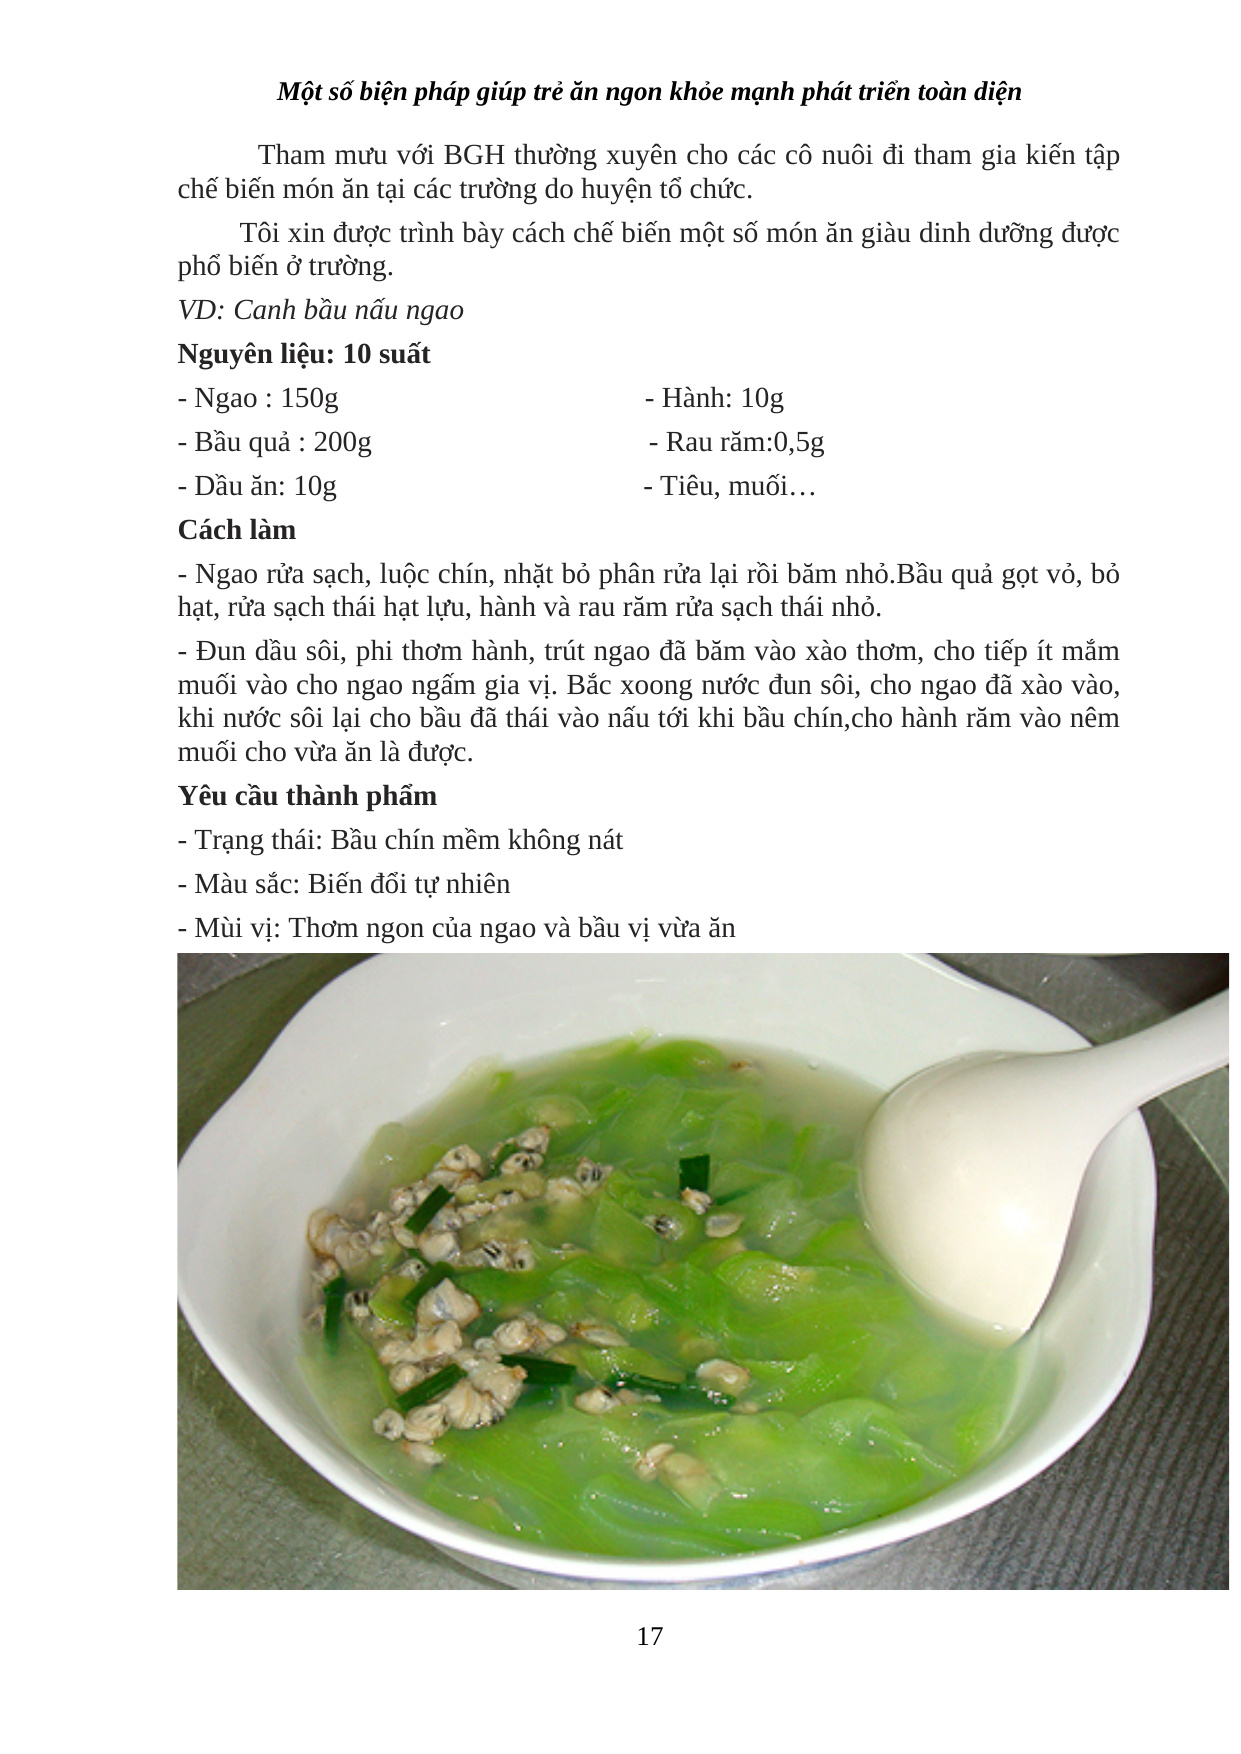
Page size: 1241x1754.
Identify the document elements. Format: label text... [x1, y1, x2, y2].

text Cách làm [177, 512, 1122, 546]
picture [177, 953, 1230, 1590]
text - Ngao rửa sạch, luộc chín, nhặt bỏ phân rửa lại rồi băm nhỏ.Bầu quả gọt vỏ, bỏ hạt, rửa sạch thái hạt lựu, hành và rau răm rửa sạch thái nhỏ. [177, 556, 1122, 623]
text - Trạng thái: Bầu chín mềm không nát [177, 822, 1122, 856]
text - Đun dầu sôi, phi thơm hành, trút ngao đã băm vào xào thơm, cho tiếp ít mắm muối vào cho ngao ngấm gia vị. Bắc xoong nước đun sôi, cho ngao đã xào vào, khi nước sôi lại cho bầu đã thái vào nấu tới khi bầu chín,cho hành răm vào nêm muối cho vừa ăn là được. [177, 633, 1122, 768]
text - Bầu quả : 200g - Rau răm:0,5g [177, 424, 1122, 458]
text Yêu cầu thành phẩm [177, 778, 1122, 812]
text Nguyên liệu: 10 suất [177, 336, 1122, 370]
text - Dầu ăn: 10g - Tiêu, muối… [177, 468, 1122, 502]
text Tham mưu với BGH thường xuyên cho các cô nuôi đi tham gia kiến tập chế biến món ăn tại các trường do huyện tổ chức. [177, 137, 1122, 204]
text VD: Canh bầu nấu ngao [177, 292, 1122, 326]
text - Màu sắc: Biến đổi tự nhiên [177, 866, 1122, 899]
text - Mùi vị: Thơm ngon của ngao và bầu vị vừa ăn [177, 910, 1122, 943]
text - Ngao : 150g - Hành: 10g [177, 380, 1122, 414]
text Tôi xin được trình bày cách chế biến một số món ăn giàu dinh dưỡng được phổ biến ở trường. [177, 215, 1122, 282]
